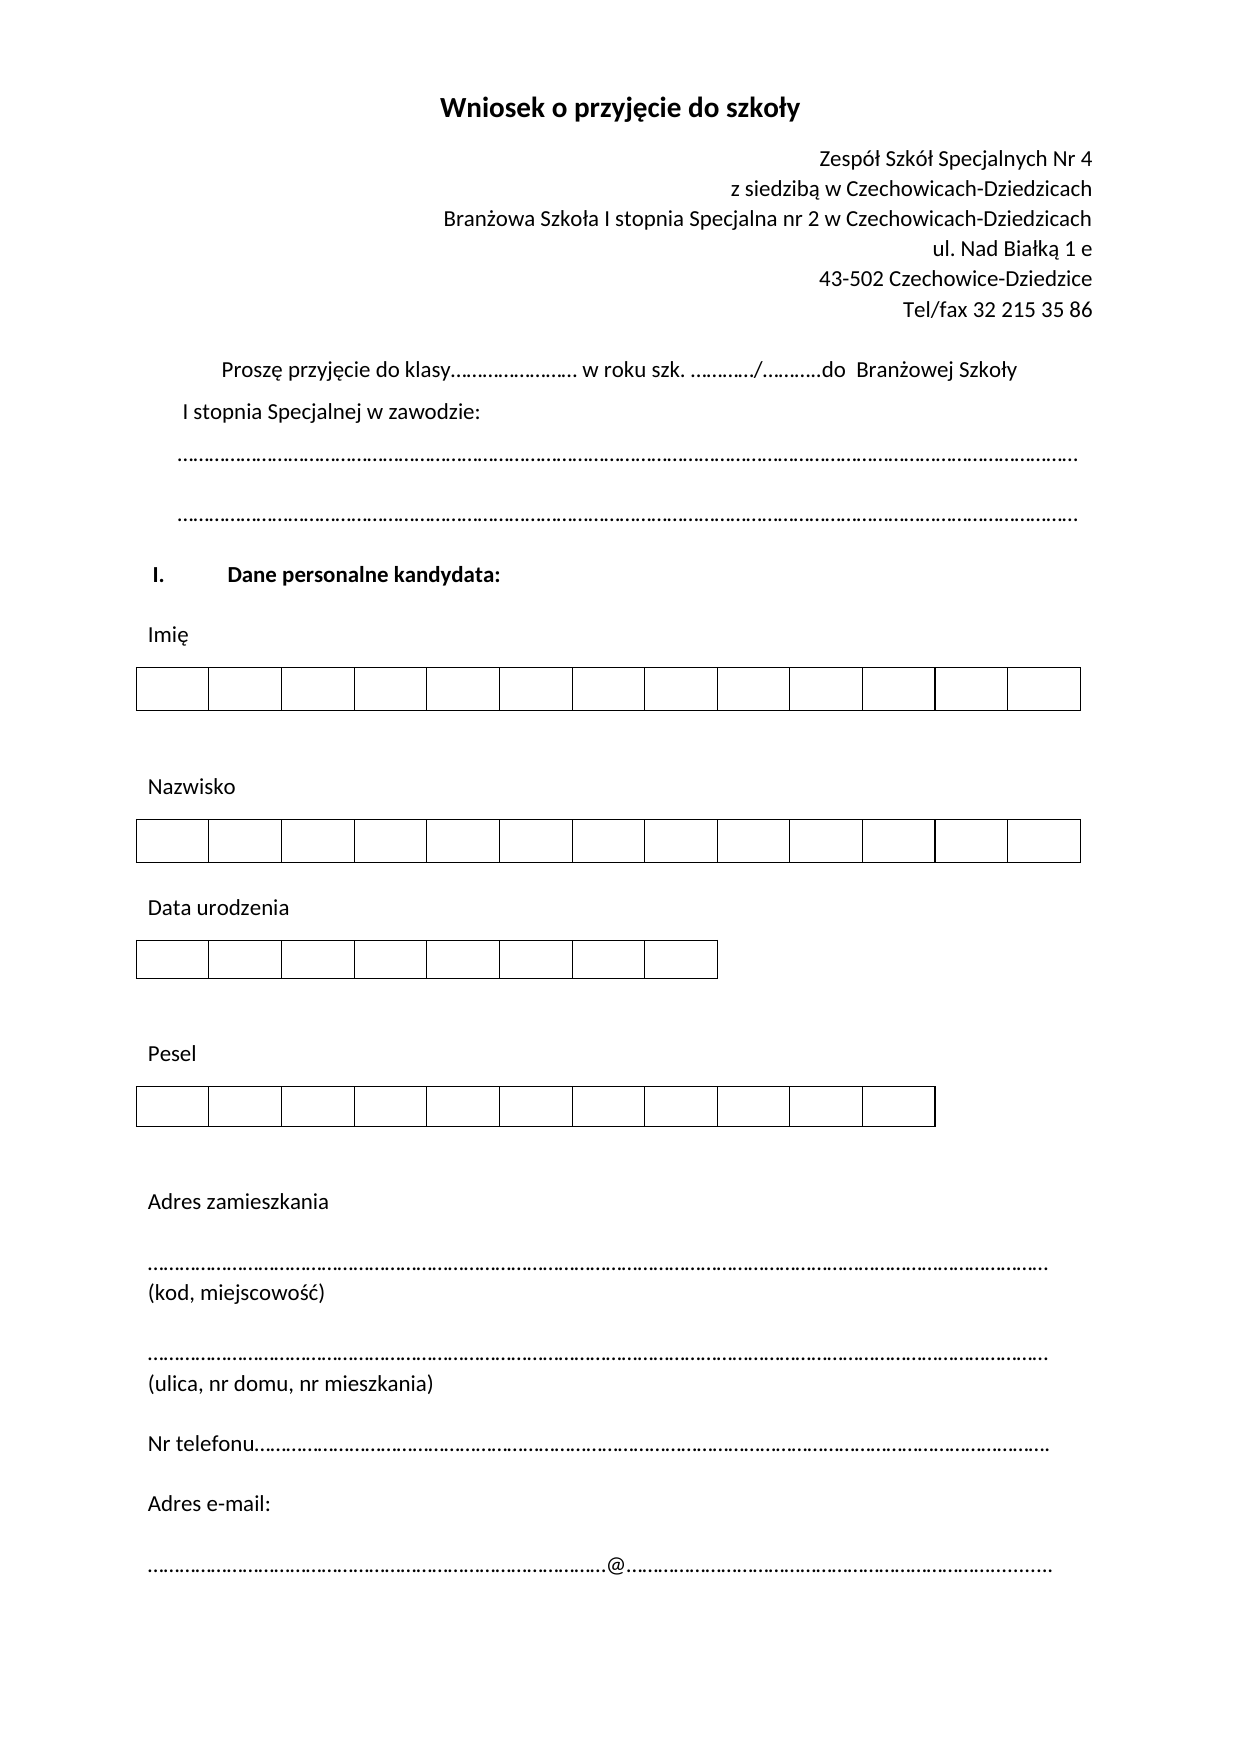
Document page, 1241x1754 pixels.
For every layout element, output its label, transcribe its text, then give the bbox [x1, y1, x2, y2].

table_header [137, 1087, 208, 1126]
table_header [355, 820, 426, 862]
list (kod, miejscowość) [148, 1278, 1093, 1306]
table_header [500, 941, 572, 978]
table_header [137, 668, 208, 710]
table_header [500, 1087, 572, 1126]
table_header [718, 1087, 789, 1126]
table_header [936, 668, 1007, 710]
table_header [427, 820, 499, 862]
list ……………………………………………………………………………………………………………………………………………………… [177, 439, 1093, 467]
list Adres zamieszkania [148, 1187, 1093, 1215]
table_header [645, 668, 717, 710]
table_header [137, 820, 208, 862]
table_header [863, 668, 934, 710]
table_header [427, 1087, 499, 1126]
table_header [936, 820, 1007, 862]
table_header [718, 668, 789, 710]
table_header [790, 820, 862, 862]
table_header [209, 668, 281, 710]
table_header [427, 941, 499, 978]
list Nr telefonu……………………………………………………………………………………………………………………………………. [148, 1429, 1093, 1457]
table_header [282, 941, 354, 978]
list (ulica, nr domu, nr mieszkania) [148, 1369, 1093, 1397]
table_header [863, 1087, 934, 1126]
table_header [209, 1087, 281, 1126]
table_header [500, 668, 572, 710]
list ……………………………………………………………………………@……………………………………………………………........... [148, 1550, 1093, 1578]
table_header [718, 820, 789, 862]
text Branżowa Szkoła I stopnia Specjalna nr 2 w Czechowicach-Dziedzicach [148, 204, 1093, 232]
table_header [209, 941, 281, 978]
table_header [645, 820, 717, 862]
table_header [137, 941, 208, 978]
text Zespół Szkół Specjalnych Nr 4 [148, 144, 1093, 172]
text ul. Nad Białką 1 e [148, 234, 1093, 262]
table_header [573, 668, 644, 710]
table_header [1008, 820, 1080, 862]
table_header [645, 1087, 717, 1126]
table_header [282, 820, 354, 862]
list Proszę przyjęcie do klasy…………………… w roku szk. …………/………..do Branżowej Szkoły [177, 355, 1093, 383]
table_header [500, 820, 572, 862]
table_header [1008, 668, 1080, 710]
table_header [209, 820, 281, 862]
list Nazwisko [148, 772, 1093, 800]
text 43-502 Czechowice-Dziedzice [148, 264, 1093, 293]
table_header [573, 941, 644, 978]
list Pesel [148, 1039, 1093, 1067]
table_header [790, 668, 862, 710]
table_header [355, 941, 426, 978]
table_header [282, 668, 354, 710]
text z siedzibą w Czechowicach-Dziedzicach [148, 174, 1093, 202]
table_header [573, 1087, 644, 1126]
list I stopnia Specjalnej w zawodzie: [177, 397, 1093, 425]
table_header [355, 1087, 426, 1126]
table_header [645, 941, 717, 978]
list ……………………………………………………………………………………………………………………………………………………… [148, 1338, 1093, 1366]
list Imię [148, 620, 1093, 648]
table_header [790, 1087, 862, 1126]
table_header [863, 820, 934, 862]
list Data urodzenia [148, 893, 1093, 921]
table_header [427, 668, 499, 710]
text Wniosek o przyjęcie do szkoły [148, 89, 1093, 124]
list ……………………………………………………………………………………………………………………………………………………… [148, 1248, 1093, 1276]
text Tel/fax 32 215 35 86 [148, 295, 1093, 323]
list ……………………………………………………………………………………………………………………………………………………… [177, 499, 1093, 528]
table_header [573, 820, 644, 862]
list Dane personalne kandydata: [152, 560, 1093, 588]
table_header [355, 668, 426, 710]
table_header [282, 1087, 354, 1126]
list Adres e-mail: [148, 1489, 1093, 1517]
